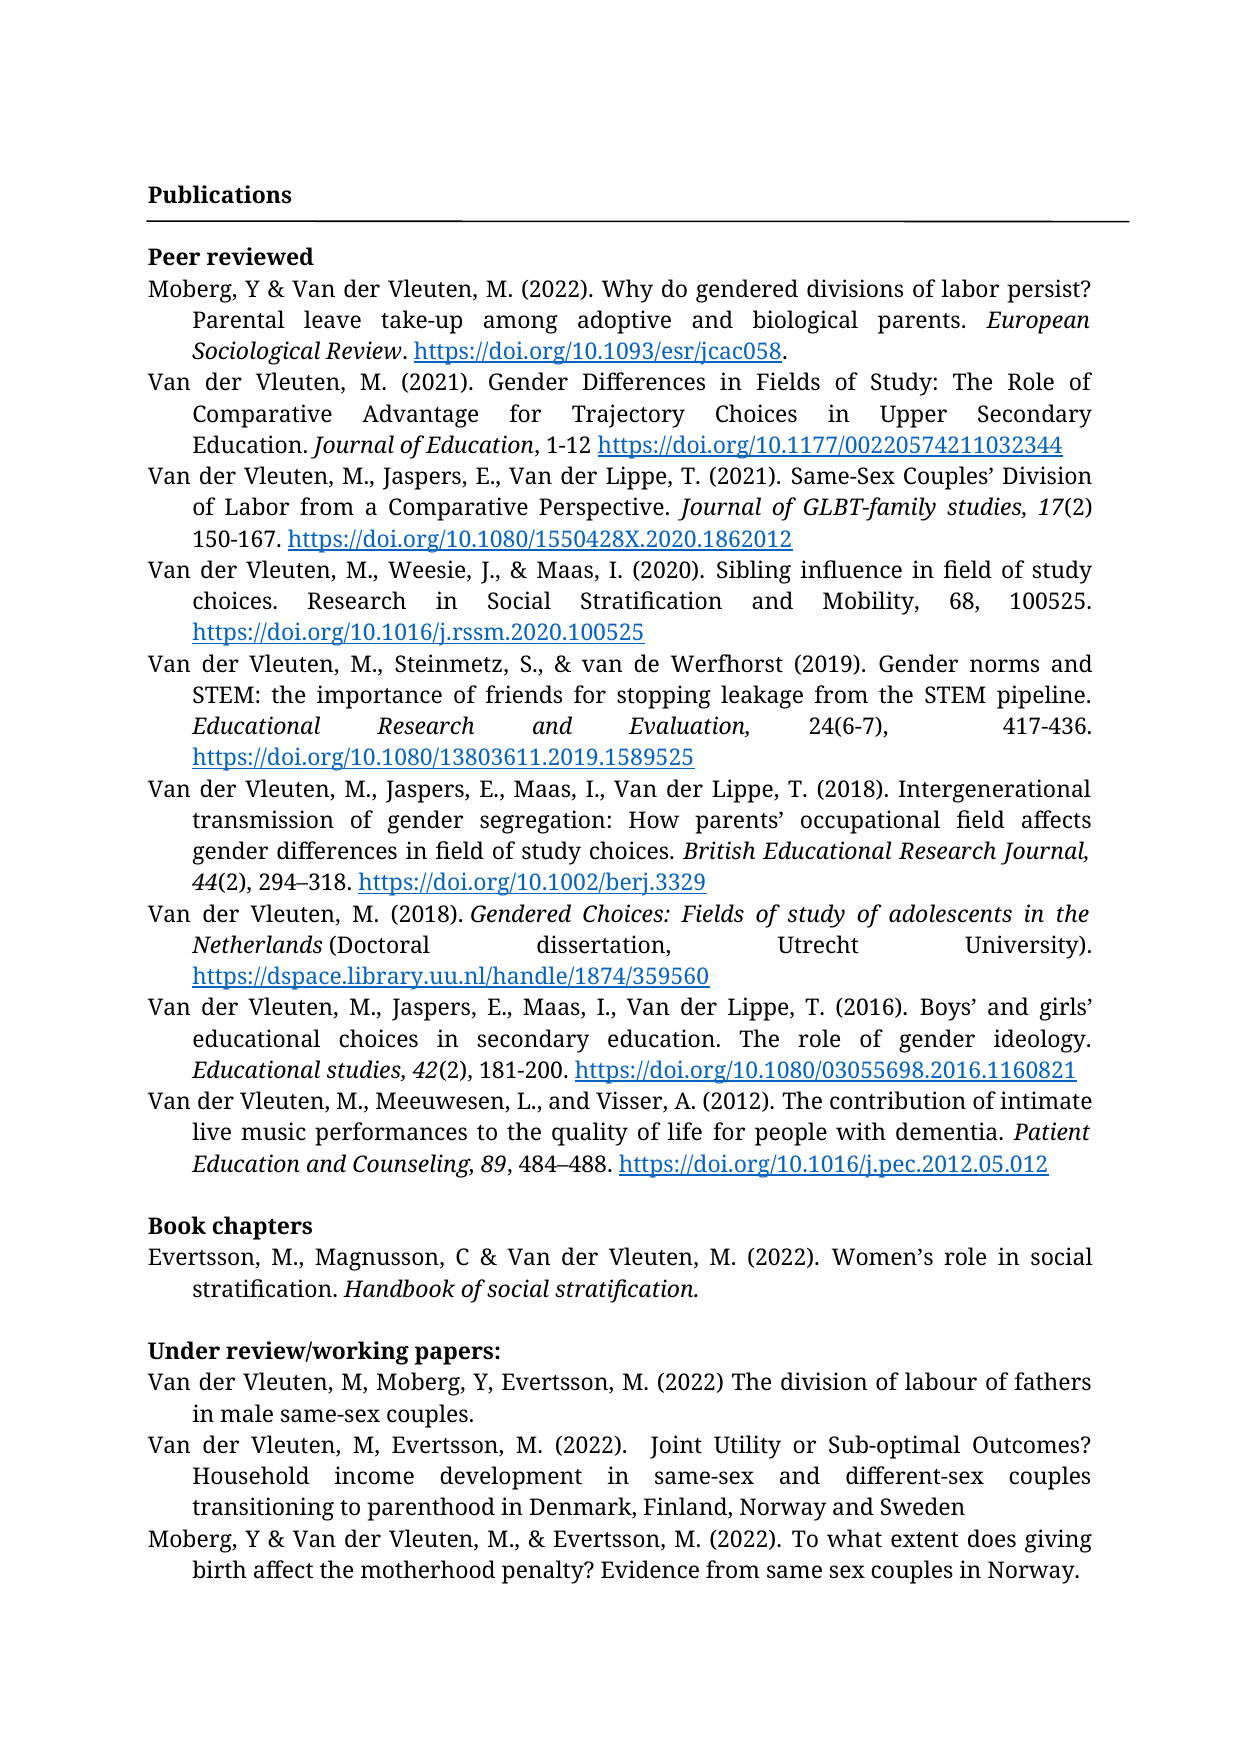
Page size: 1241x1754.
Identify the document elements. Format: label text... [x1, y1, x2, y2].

text Van der Vleuten, M., Jaspers, E., Maas, I., Van der Lippe, T. (2018). Intergenerational transmission of gender segregation: How parents’ occupational field affects gender differences in field of study choices. British Educational Research Journal, 44(2), 294–318. https://doi.org/10.1002/berj.3329 [148, 773, 1093, 898]
text Van der Vleuten, M. (2018). Gendered Choices: Fields of study of adolescents in the Netherlands (Doctoral dissertation, Utrecht University). https://dspace.library.uu.nl/handle/1874/359560 [148, 898, 1093, 991]
text Moberg, Y & Van der Vleuten, M., & Evertsson, M. (2022). To what extent does giving birth affect the motherhood penalty? Evidence from same sex couples in Norway. [148, 1523, 1093, 1585]
text Moberg, Y & Van der Vleuten, M. (2022). Why do gendered divisions of labor persist? Parental leave take-up among adoptive and biological parents. European Sociological Review. https://doi.org/10.1093/esr/jcac058. [148, 273, 1093, 366]
text Van der Vleuten, M., Jaspers, E., Maas, I., Van der Lippe, T. (2016). Boys’ and girls’ educational choices in secondary education. The role of gender ideology. Educational studies, 42(2), 181-200. https://doi.org/10.1080/03055698.2016.1160821 [148, 991, 1093, 1085]
text Van der Vleuten, M. (2021). Gender Differences in Fields of Study: The Role of Comparative Advantage for Trajectory Choices in Upper Secondary Education. Journal of Education, 1-12 https://doi.org/10.1177/00220574211032344 [148, 366, 1093, 460]
text Peer reviewed [148, 241, 1093, 273]
text Van der Vleuten, M., Weesie, J., & Maas, I. (2020). Sibling influence in field of study choices. Research in Social Stratification and Mobility, 68, 100525. https://doi.org/10.1016/j.rssm.2020.100525 [148, 554, 1093, 648]
text Book chapters [148, 1210, 1093, 1241]
text Van der Vleuten, M., Steinmetz, S., & van de Werfhorst (2019). Gender norms and STEM: the importance of friends for stopping leakage from the STEM pipeline. Educational Research and Evaluation, 24(6-7), 417-436. https://doi.org/10.1080/13803611.2019.1589525 [148, 648, 1093, 773]
text Van der Vleuten, M., Jaspers, E., Van der Lippe, T. (2021). Same-Sex Couples’ Division of Labor from a Comparative Perspective. Journal of GLBT-family studies, 17(2) 150-167. https://doi.org/10.1080/1550428X.2020.1862012 [148, 460, 1093, 554]
text Evertsson, M., Magnusson, C & Van der Vleuten, M. (2022). Women’s role in social stratification. Handbook of social stratification. [148, 1241, 1093, 1304]
text Van der Vleuten, M., Meeuwesen, L., and Visser, A. (2012). The contribution of intimate live music performances to the quality of life for people with dementia. Patient Education and Counseling, 89, 484–488. https://doi.org/10.1016/j.pec.2012.05.012 [148, 1085, 1093, 1179]
text Van der Vleuten, M, Evertsson, M. (2022). Joint Utility or Sub-optimal Outcomes? Household income development in same-sex and different-sex couples transitioning to parenthood in Denmark, Finland, Norway and Sweden [148, 1429, 1093, 1523]
text Publications [148, 179, 1093, 210]
text Under review/working papers: [148, 1335, 1093, 1366]
text Van der Vleuten, M, Moberg, Y, Evertsson, M. (2022) The division of labour of fathers in male same-sex couples. [148, 1366, 1093, 1429]
